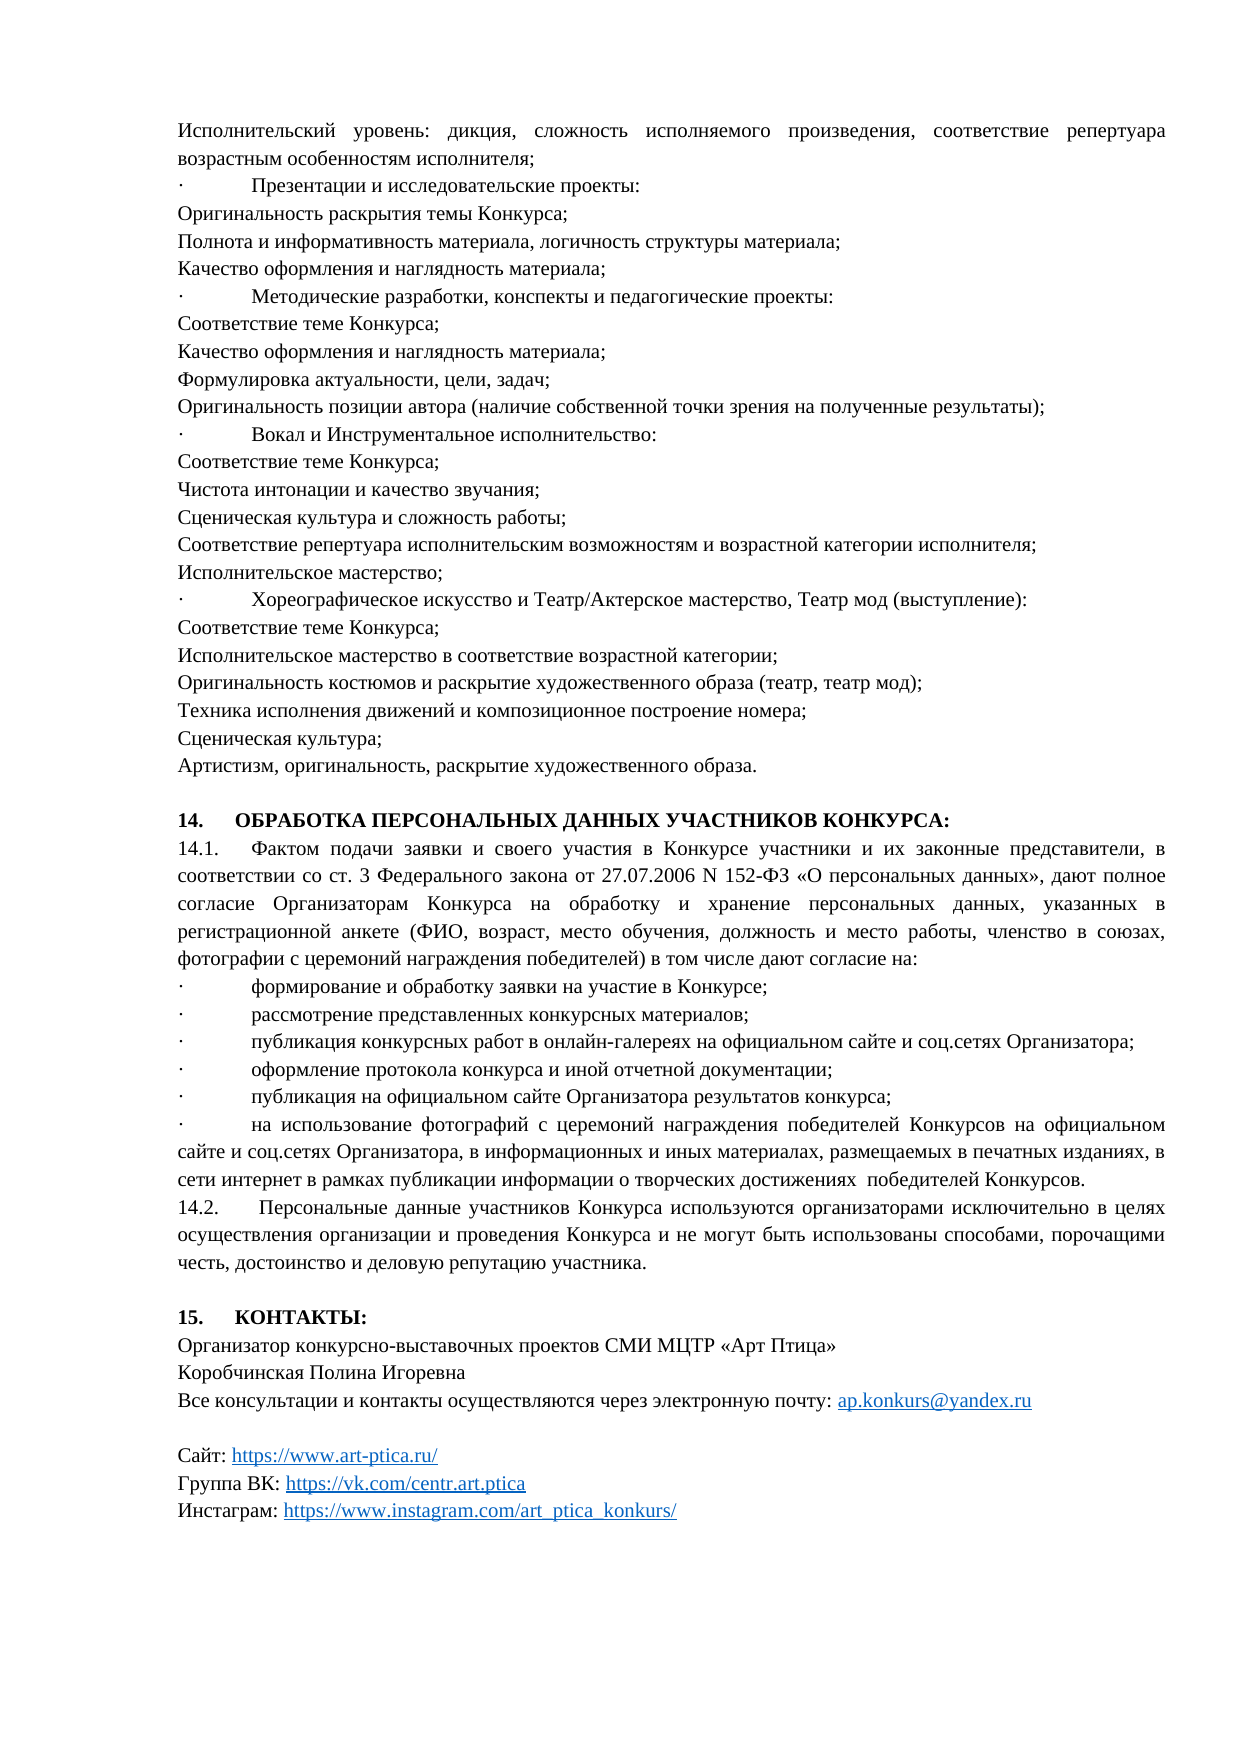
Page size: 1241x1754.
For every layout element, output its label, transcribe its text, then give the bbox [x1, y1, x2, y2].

text Сайт: https://www.art-ptica.ru/ [177, 1443, 1167, 1467]
text 14.1. Фактом подачи заявки и своего участия в Конкурсе участники и их законные представители, в соответствии со ст. 3 Федерального закона от 27.07.2006 N 152-ФЗ «О персональных данных», дают полное согласие Организаторам Конкурса на обработку и хранение персональных данных, указанных в регистрационной анкете (ФИО, возраст, место обучения, должность и место работы, членство в союзах, фотографии с церемоний награждения победителей) в том числе дают согласие на: [177, 836, 1167, 970]
text · публикация на официальном сайте Организатора результатов конкурса; [177, 1084, 1167, 1108]
text · Презентации и исследовательские проекты: [177, 173, 1167, 197]
text · рассмотрение представленных конкурсных материалов; [177, 1001, 1167, 1026]
text Исполнительское мастерство в соответствие возрастной категории; [177, 643, 1167, 667]
text Группа ВК: https://vk.com/centr.art.ptica [177, 1471, 1167, 1495]
text Соответствие репертуара исполнительским возможностям и возрастной категории исполнителя; [177, 532, 1167, 556]
text Соответствие теме Конкурса; [177, 311, 1167, 335]
text Артистизм, оригинальность, раскрытие художественного образа. [177, 753, 1167, 777]
text Техника исполнения движений и композиционное построение номера; [177, 698, 1167, 722]
text Оригинальность раскрытия темы Конкурса; [177, 201, 1167, 225]
text 14. ОБРАБОТКА ПЕРСОНАЛЬНЫХ ДАННЫХ УЧАСТНИКОВ КОНКУРСА: [177, 808, 1167, 832]
text · оформление протокола конкурса и иной отчетной документации; [177, 1057, 1167, 1081]
text Оригинальность костюмов и раскрытие художественного образа (театр, театр мод); [177, 670, 1167, 694]
text 14.2. Персональные данные участников Конкурса используются организаторами исключительно в целях осуществления организации и проведения Конкурса и не могут быть использованы способами, порочащими честь, достоинство и деловую репутацию участника. [177, 1195, 1167, 1274]
text · Методические разработки, конспекты и педагогические проекты: [177, 284, 1167, 308]
text Исполнительский уровень: дикция, сложность исполняемого произведения, соответствие репертуара возрастным особенностям исполнителя; [177, 118, 1167, 170]
text · публикация конкурсных работ в онлайн-галереях на официальном сайте и соц.сетях Организатора; [177, 1029, 1167, 1053]
text Исполнительское мастерство; [177, 560, 1167, 584]
text · Вокал и Инструментальное исполнительство: [177, 422, 1167, 446]
text Полнота и информативность материала, логичность структуры материала; [177, 228, 1167, 253]
text Оригинальность позиции автора (наличие собственной точки зрения на полученные результаты); [177, 394, 1167, 418]
text Сценическая культура и сложность работы; [177, 504, 1167, 529]
text · Хореографическое искусство и Театр/Актерское мастерство, Театр мод (выступление): [177, 587, 1167, 611]
text · формирование и обработку заявки на участие в Конкурсе; [177, 974, 1167, 998]
text 15. КОНТАКТЫ: [177, 1305, 1167, 1329]
text Соответствие теме Конкурса; [177, 615, 1167, 639]
text · на использование фотографий с церемоний награждения победителей Конкурсов на официальном сайте и соц.сетях Организатора, в информационных и иных материалах, размещаемых в печатных изданиях, в сети интернет в рамках публикации информации о творческих достижениях победителей Конкурсов. [177, 1112, 1167, 1191]
text Организатор конкурсно-выставочных проектов СМИ МЦТР «Арт Птица» [177, 1333, 1167, 1357]
text Коробчинская Полина Игоревна [177, 1360, 1167, 1384]
text Формулировка актуальности, цели, задач; [177, 367, 1167, 391]
text Инстаграм: https://www.instagram.com/art_ptica_konkurs/ [177, 1498, 1167, 1522]
text Все консультации и контакты осуществляются через электронную почту: ap.konkurs@yandex.ru [177, 1388, 1167, 1412]
text Сценическая культура; [177, 725, 1167, 749]
text Качество оформления и наглядность материала; [177, 256, 1167, 280]
text Соответствие теме Конкурса; [177, 449, 1167, 473]
text Чистота интонации и качество звучания; [177, 477, 1167, 501]
text Качество оформления и наглядность материала; [177, 339, 1167, 363]
